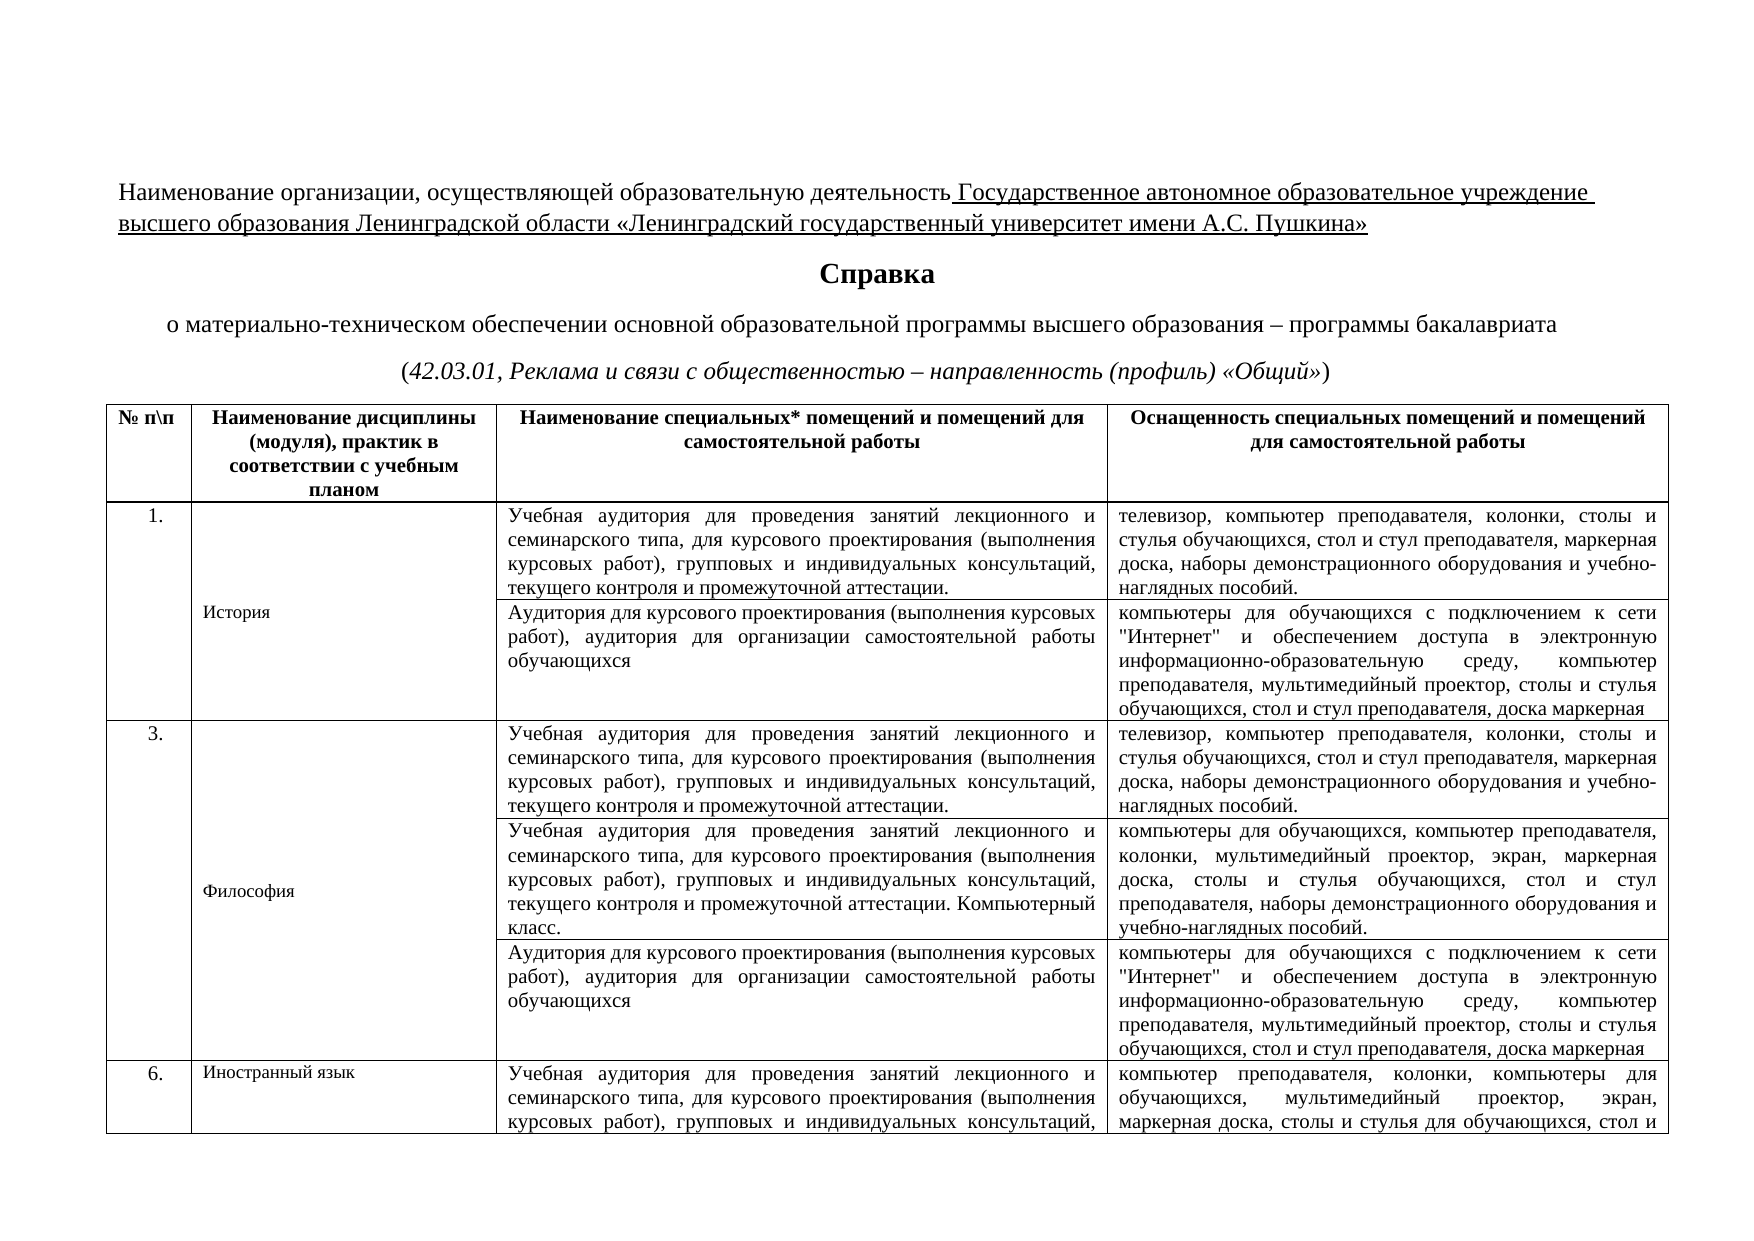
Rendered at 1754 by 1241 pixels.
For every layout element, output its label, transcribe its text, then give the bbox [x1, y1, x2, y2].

text Справка [118, 256, 1636, 289]
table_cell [497, 1061, 1107, 1133]
table_cell Иностранный язык [192, 1061, 496, 1133]
table_header Наименование дисциплины (модуля), практик в соответствии с учебным планом [192, 405, 496, 501]
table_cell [1108, 1061, 1668, 1133]
table_cell [107, 1061, 191, 1133]
table_cell Учебная аудитория для проведения занятий лекционного и семинарского типа, для курсового проектирования (выполнения курсовых работ), групповых и индивидуальных консультаций, текущего контроля и промежуточной аттестации. [497, 503, 1107, 599]
table_cell [107, 721, 191, 1060]
text Наименование организации, осуществляющей образовательную деятельность Государственное автономное образовательное учреждение высшего образования Ленинградской области «Ленинградский государственный университет имени А.С. Пушкина» [118, 177, 1636, 237]
table_cell Аудитория для курсового проектирования (выполнения курсовых работ), аудитория для организации самостоятельной работы обучающихся [497, 940, 1107, 1060]
text о материально-техническом обеспечении основной образовательной программы высшего образования – программы бакалавриата [88, 309, 1636, 337]
table_cell Философия [192, 721, 496, 1060]
table_cell телевизор, компьютер преподавателя, колонки, столы и стулья обучающихся, стол и стул преподавателя, маркерная доска, наборы демонстрационного оборудования и учебно-наглядных пособий. [1108, 503, 1668, 599]
table_header Оснащенность специальных помещений и помещений для самостоятельной работы [1108, 405, 1668, 501]
table_cell История [192, 503, 496, 720]
table_cell компьютеры для обучающихся, компьютер преподавателя, колонки, мультимедийный проектор, экран, маркерная доска, столы и стулья обучающихся, стол и стул преподавателя, наборы демонстрационного оборудования и учебно-наглядных пособий. [1108, 819, 1668, 939]
table_header Наименование специальных* помещений и помещений для самостоятельной работы [497, 405, 1107, 501]
table_header № п\п [107, 405, 191, 501]
text (42.03.01, Реклама и связи с общественностью – направленность (профиль) «Общий») [88, 356, 1636, 385]
table_cell Аудитория для курсового проектирования (выполнения курсовых работ), аудитория для организации самостоятельной работы обучающихся [497, 600, 1107, 720]
table_cell [107, 503, 191, 720]
table_cell Учебная аудитория для проведения занятий лекционного и семинарского типа, для курсового проектирования (выполнения курсовых работ), групповых и индивидуальных консультаций, текущего контроля и промежуточной аттестации. [497, 721, 1107, 817]
table_cell телевизор, компьютер преподавателя, колонки, столы и стулья обучающихся, стол и стул преподавателя, маркерная доска, наборы демонстрационного оборудования и учебно-наглядных пособий. [1108, 721, 1668, 817]
